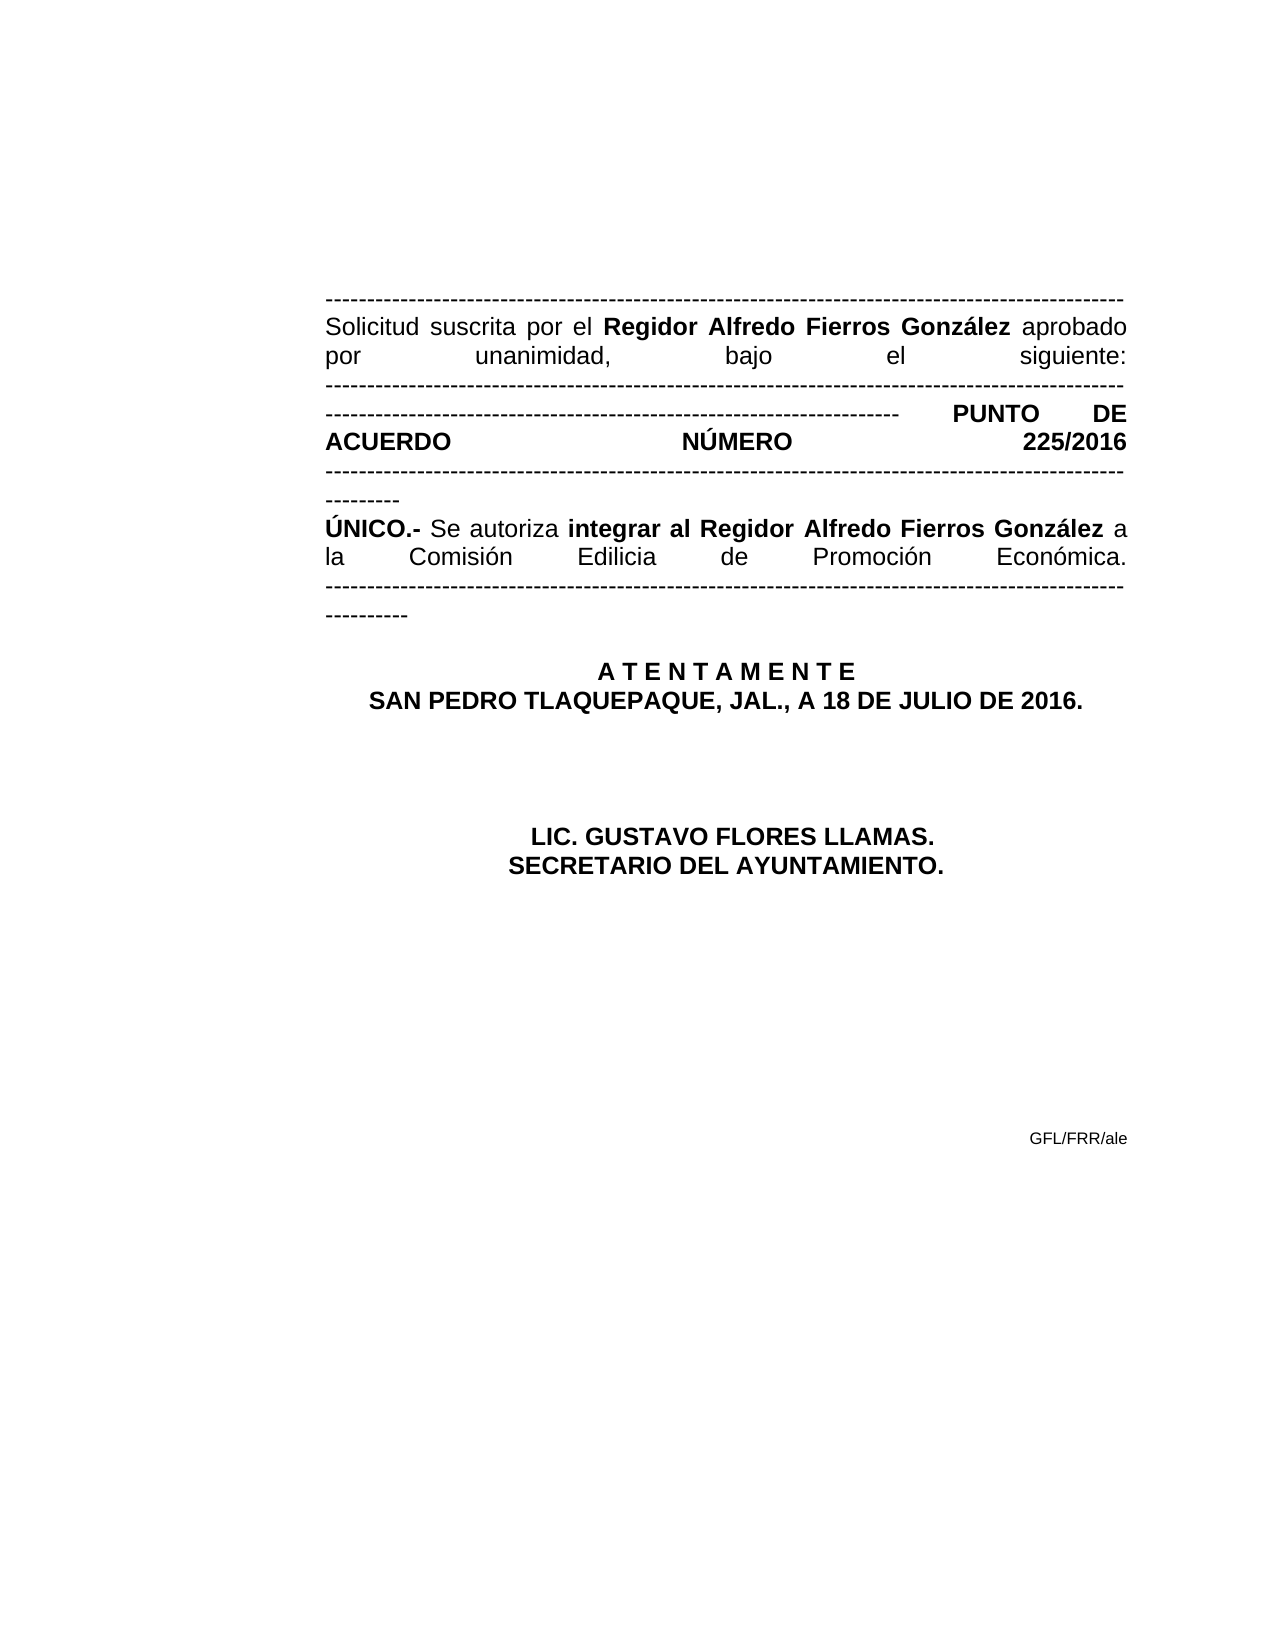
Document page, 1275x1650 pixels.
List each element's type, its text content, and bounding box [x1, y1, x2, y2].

text SECRETARIO DEL AYUNTAMIENTO. [325, 851, 1127, 879]
text ÚNICO.- Se autoriza integrar al Regidor Alfredo Fierros González a la Comisión Edilicia de Promoción Económica. ---------------------------------------------------------------------------------------------------------- [325, 513, 1127, 628]
text A T E N T A M E N T E [325, 657, 1127, 686]
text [325, 283, 1127, 513]
list SAN PEDRO TLAQUEPAQUE, JAL., A 18 DE JULIO DE 2016. [325, 686, 1127, 715]
text GFL/FRR/ale [325, 1128, 1127, 1148]
subtitle LIC. GUSTAVO FLORES LLAMAS. [207, 822, 1211, 851]
